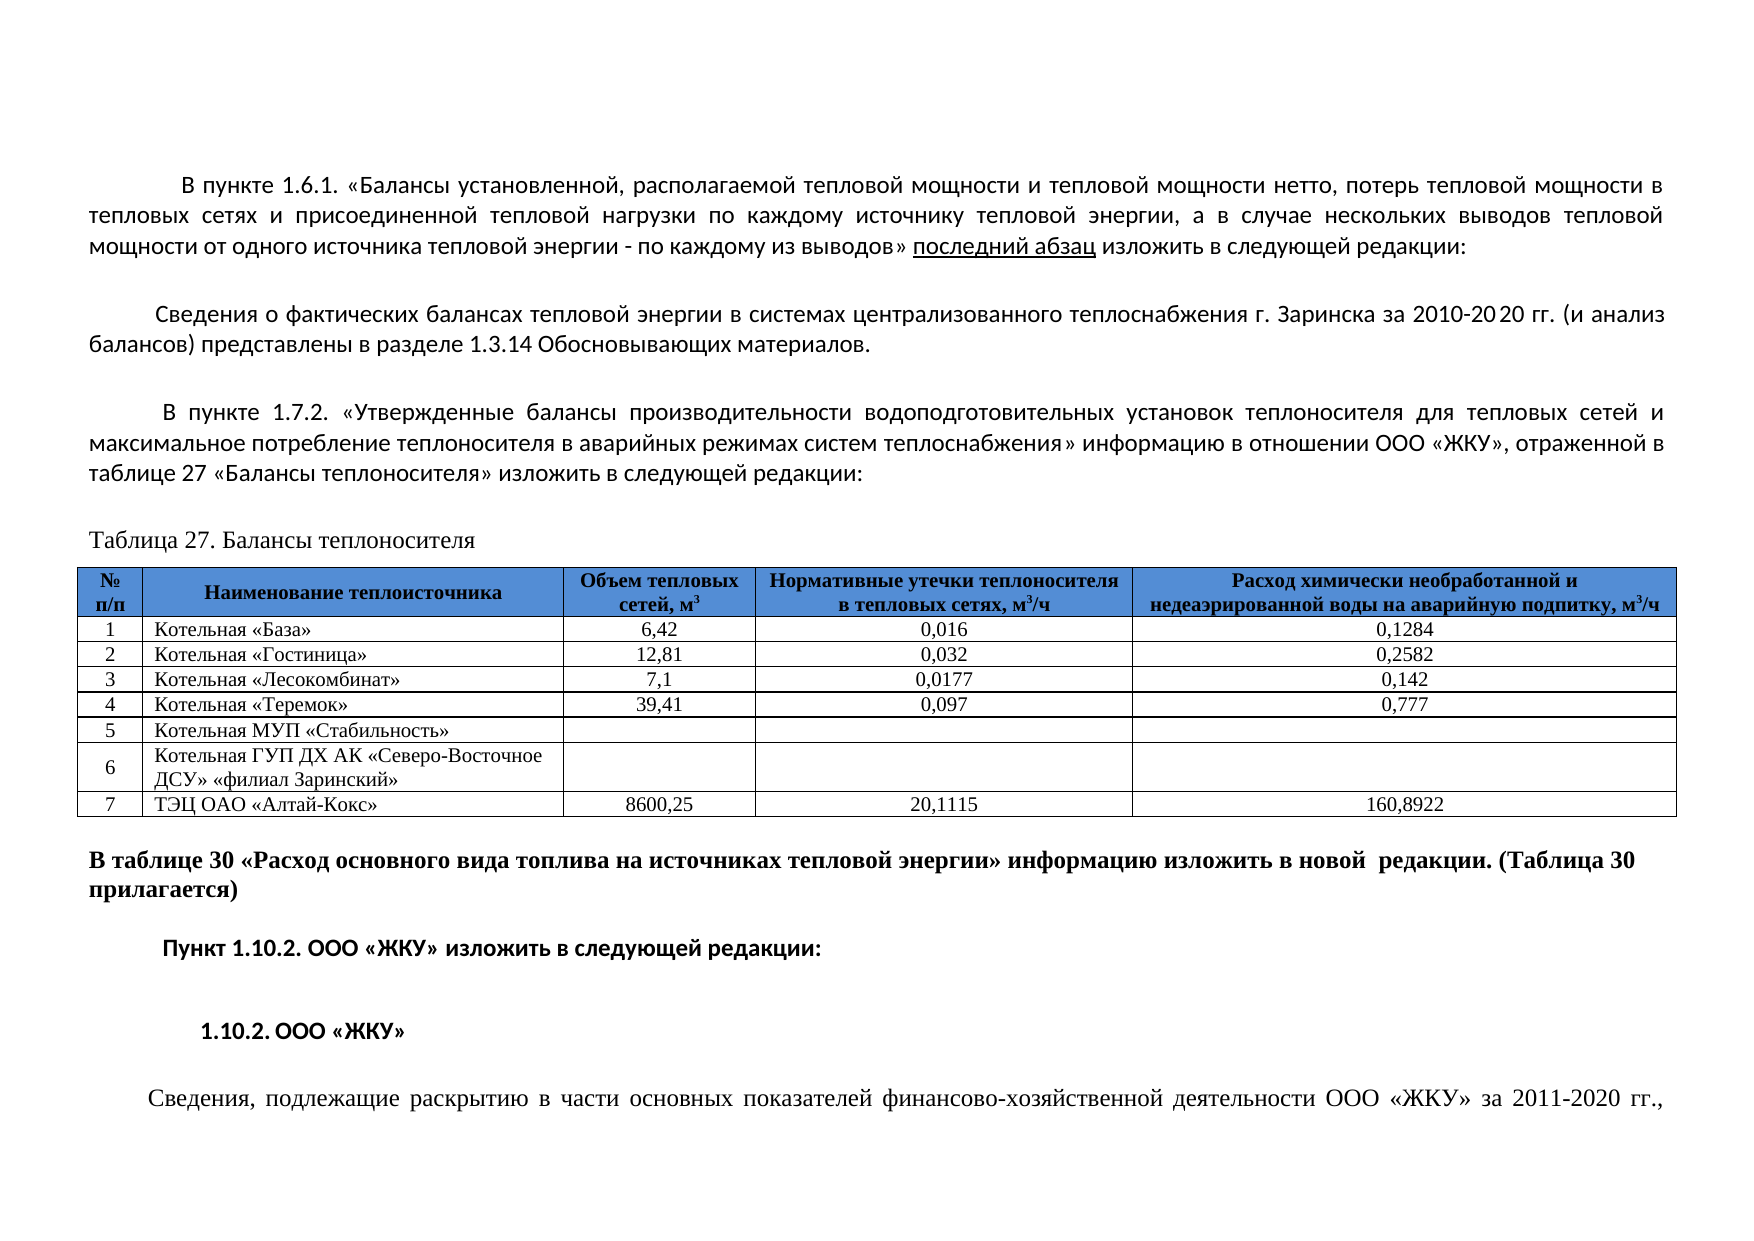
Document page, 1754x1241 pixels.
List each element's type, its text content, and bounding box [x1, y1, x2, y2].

table_cell 1 [78, 617, 142, 641]
table_header Расход химически необработанной и недеаэрированной воды на аварийную подпитку, м3/ч [1133, 568, 1676, 616]
table_cell 39,41 [564, 693, 755, 716]
table_cell 2 [78, 642, 142, 666]
table_cell 3 [78, 667, 142, 691]
table_cell 0,777 [1133, 693, 1676, 716]
text В таблице 30 «Расход основного вида топлива на источниках тепловой энергии» информацию изложить в новой редакции. (Таблица 30 прилагается) [89, 846, 1665, 903]
text В пункте 1.6.1. «Балансы установленной, располагаемой тепловой мощности и тепловой мощности нетто, потерь тепловой мощности в тепловых сетях и присоединенной тепловой нагрузки по каждому источнику тепловой энергии, а в случае нескольких выводов тепловой мощности от одного источника тепловой энергии - по каждому из выводов» последний абзац изложить в следующей редакции: [89, 169, 1665, 261]
table_cell 7 [78, 792, 142, 816]
table_cell Котельная МУП «Стабильность» [143, 718, 563, 742]
table_cell [756, 743, 1132, 791]
table_cell 20,1115 [756, 792, 1132, 816]
table_cell 0,1284 [1133, 617, 1676, 641]
table_cell 6 [78, 743, 142, 791]
table_cell [564, 718, 755, 742]
table_cell 12,81 [564, 642, 755, 666]
table_cell 5 [78, 718, 142, 742]
table_cell 0,142 [1133, 667, 1676, 691]
text Пункт 1.10.2. ООО «ЖКУ» изложить в следующей редакции: [89, 932, 1665, 962]
table_cell 6,42 [564, 617, 755, 641]
table_cell 0,032 [756, 642, 1132, 666]
table_cell 7,1 [564, 667, 755, 691]
table_cell [564, 743, 755, 791]
table_cell 0,2582 [1133, 642, 1676, 666]
table_cell 4 [78, 693, 142, 716]
table_cell [756, 718, 1132, 742]
list ООО «ЖКУ» [200, 1015, 1665, 1046]
text Сведения о фактических балансах тепловой энергии в системах централизованного теплоснабжения г. Заринска за 2010-2020 гг. (и анализ балансов) представлены в разделе 1.3.14 Обосновывающих материалов. [89, 298, 1665, 359]
table_cell Котельная ГУП ДХ АК «Северо-Восточное ДСУ» «филиал Заринский» [143, 743, 563, 791]
table_cell 8600,25 [564, 792, 755, 816]
table_cell Котельная «База» [143, 617, 563, 641]
table_cell [1133, 718, 1676, 742]
table_header № п/п [78, 568, 142, 616]
table_cell ТЭЦ ОАО «Алтай-Кокс» [143, 792, 563, 816]
table_cell 0,0177 [756, 667, 1132, 691]
table_cell Котельная «Лесокомбинат» [143, 667, 563, 691]
table_cell Котельная «Теремок» [143, 693, 563, 716]
text В пункте 1.7.2. «Утвержденные балансы производительности водоподготовительных установок теплоносителя для тепловых сетей и максимальное потребление теплоносителя в аварийных режимах систем теплоснабжения» информацию в отношении ООО «ЖКУ», отраженной в таблице 27 «Балансы теплоносителя» изложить в следующей редакции: [89, 397, 1665, 488]
table_cell [1133, 743, 1676, 791]
text Таблица 27. Балансы теплоносителя [89, 526, 1665, 554]
table_cell 160,8922 [1133, 792, 1676, 816]
table_header Наименование теплоисточника [143, 568, 563, 616]
table_cell 0,016 [756, 617, 1132, 641]
table_header Объем тепловых сетей, м3 [564, 568, 755, 616]
table_cell Котельная «Гостиница» [143, 642, 563, 666]
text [89, 1083, 1665, 1112]
table_cell 0,097 [756, 693, 1132, 716]
table_header Нормативные утечки теплоносителя в тепловых сетях, м3/ч [756, 568, 1132, 616]
